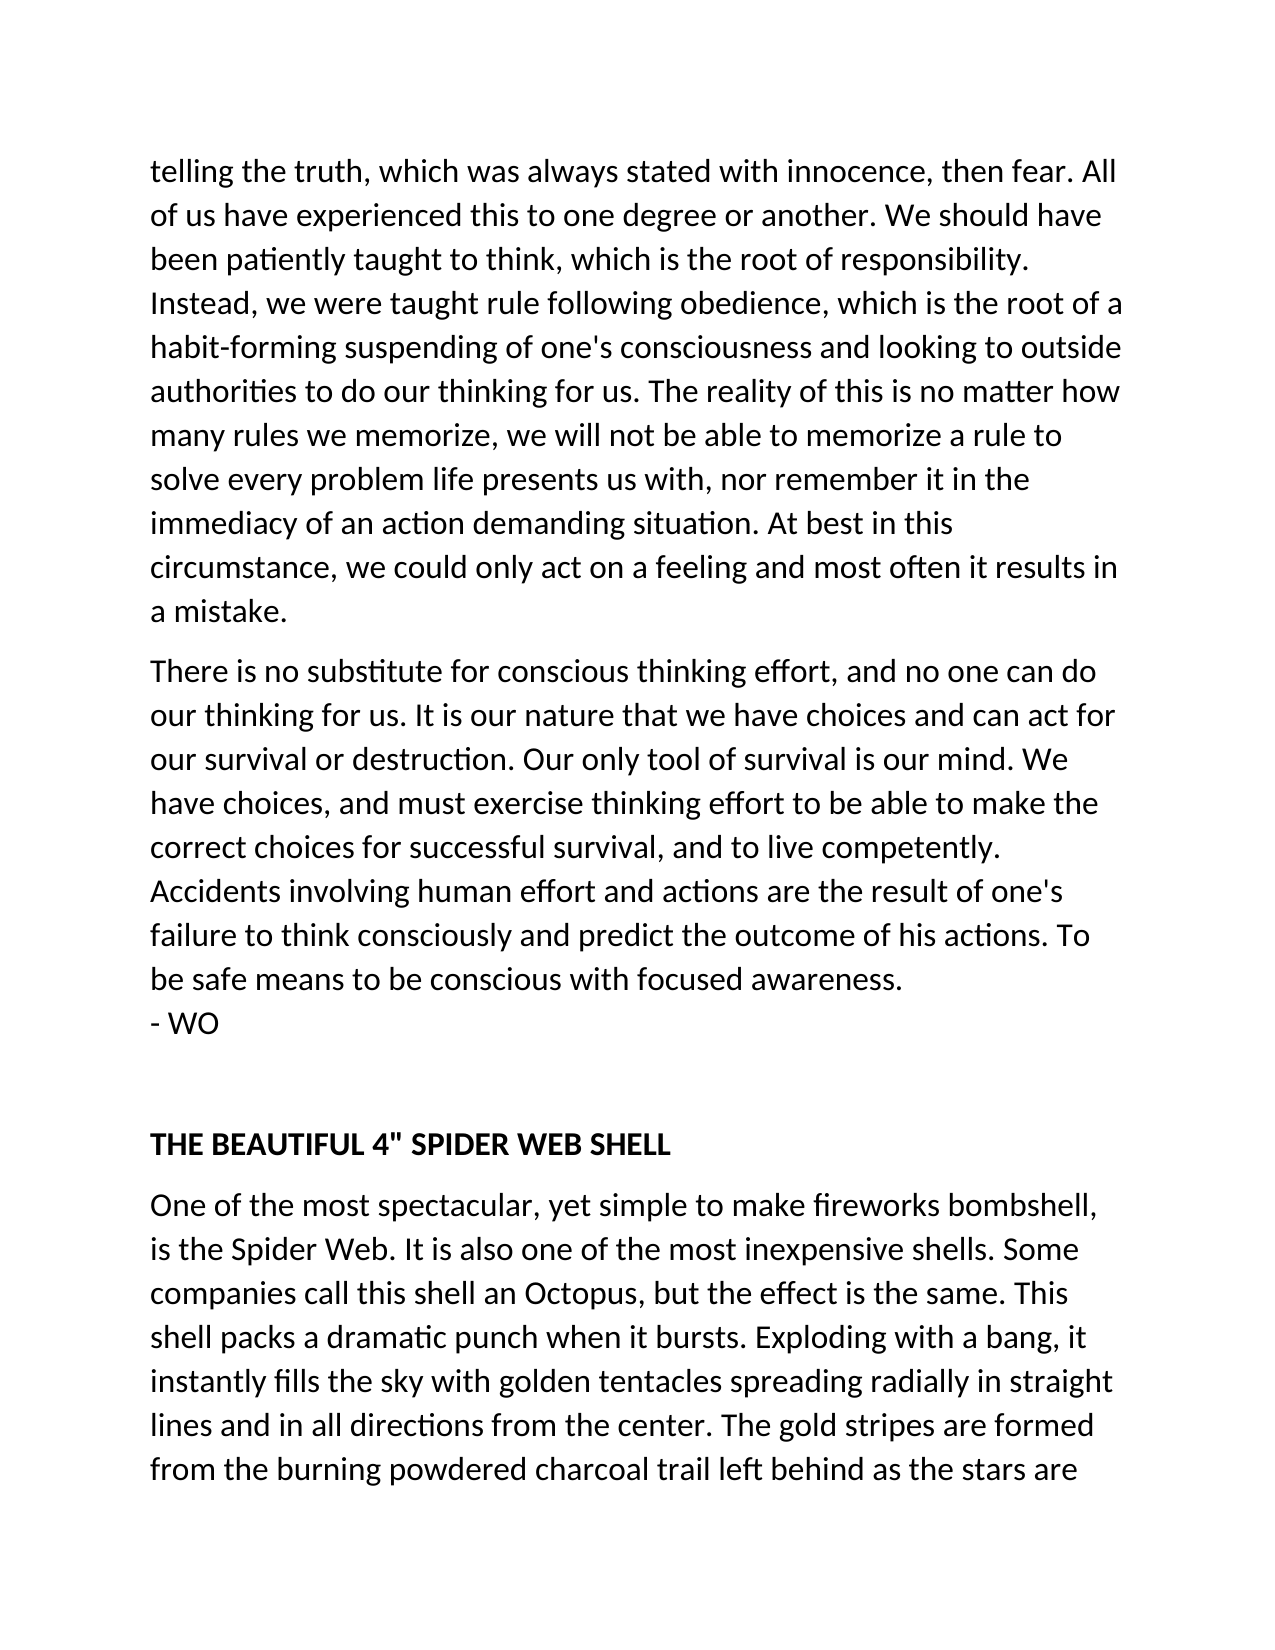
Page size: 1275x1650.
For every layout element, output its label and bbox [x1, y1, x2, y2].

table_header [150, 150, 1125, 1488]
